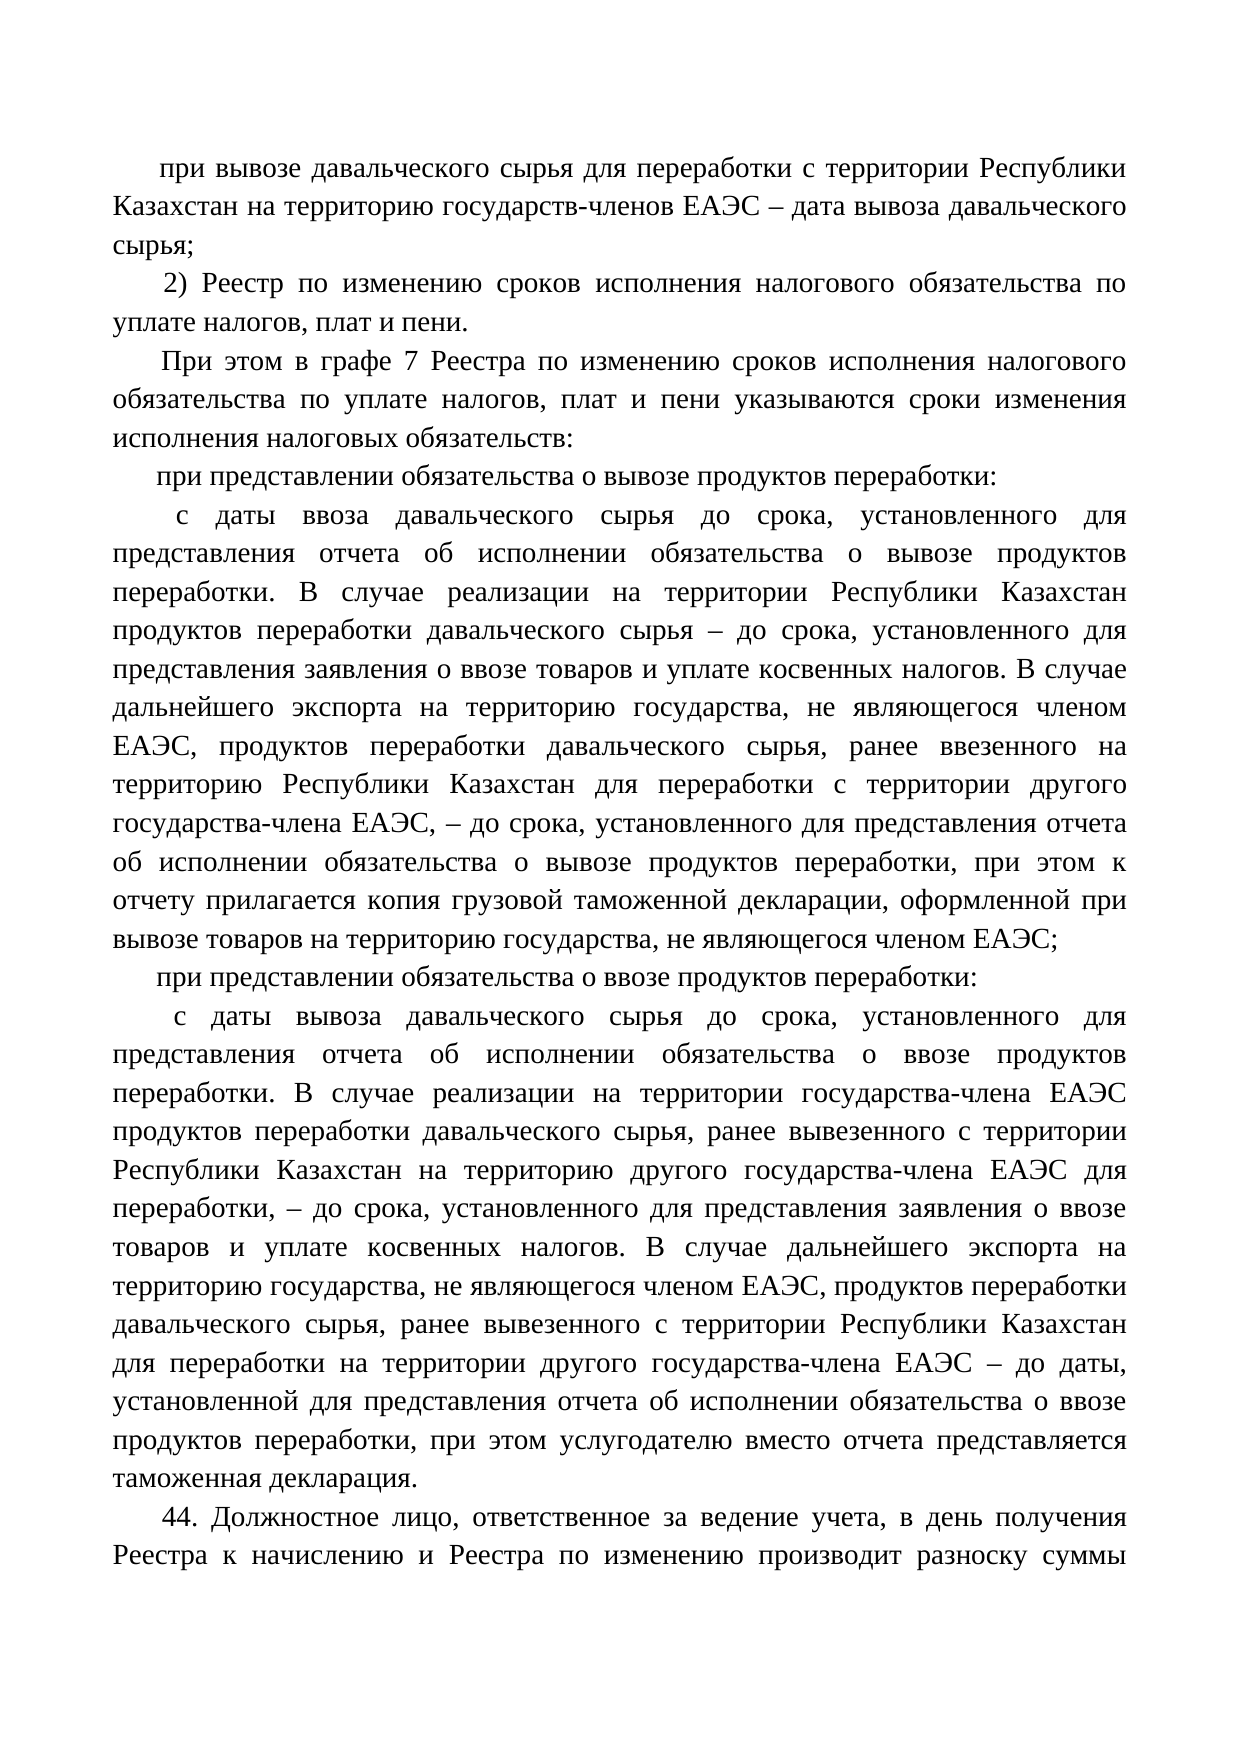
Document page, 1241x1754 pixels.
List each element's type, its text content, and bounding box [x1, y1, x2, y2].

text при вывозе давальческого сырья для переработки с территории Республики Казахстан на территорию государств-членов ЕАЭС – дата вывоза давальческого сырья; [112, 150, 1128, 261]
text с даты ввоза давальческого сырья до срока, установленного для представления отчета об исполнении обязательства о вывозе продуктов переработки. В случае реализации на территории Республики Казахстан продуктов переработки давальческого сырья – до срока, установленного для представления заявления о ввозе товаров и уплате косвенных налогов. В случае дальнейшего экспорта на территорию государства, не являющегося членом ЕАЭС, продуктов переработки давальческого сырья, ранее ввезенного на территорию Республики Казахстан для переработки с территории другого государства-члена ЕАЭС, – до срока, установленного для представления отчета об исполнении обязательства о вывозе продуктов переработки, при этом к отчету прилагается копия грузовой таможенной декларации, оформленной при вывозе товаров на территорию государства, не являющегося членом ЕАЭС; [112, 497, 1128, 954]
text при представлении обязательства о вывозе продуктов переработки: [112, 458, 1128, 492]
text с даты вывоза давальческого сырья до срока, установленного для представления отчета об исполнении обязательства о ввозе продуктов переработки. В случае реализации на территории государства-члена ЕАЭС продуктов переработки давальческого сырья, ранее вывезенного с территории Республики Казахстан на территорию другого государства-члена ЕАЭС для переработки, – до срока, установленного для представления заявления о ввозе товаров и уплате косвенных налогов. В случае дальнейшего экспорта на территорию государства, не являющегося членом ЕАЭС, продуктов переработки давальческого сырья, ранее вывезенного с территории Республики Казахстан для переработки на территории другого государства-члена ЕАЭС – до даты, установленной для представления отчета об исполнении обязательства о ввозе продуктов переработки, при этом услугодателю вместо отчета представляется таможенная декларация. [112, 998, 1128, 1494]
text 2) Реестр по изменению сроков исполнения налогового обязательства по уплате налогов, плат и пени. [112, 266, 1128, 338]
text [112, 1499, 1128, 1571]
text при представлении обязательства о ввозе продуктов переработки: [112, 959, 1128, 993]
text При этом в графе 7 Реестра по изменению сроков исполнения налогового обязательства по уплате налогов, плат и пени указываются сроки изменения исполнения налоговых обязательств: [112, 343, 1128, 453]
